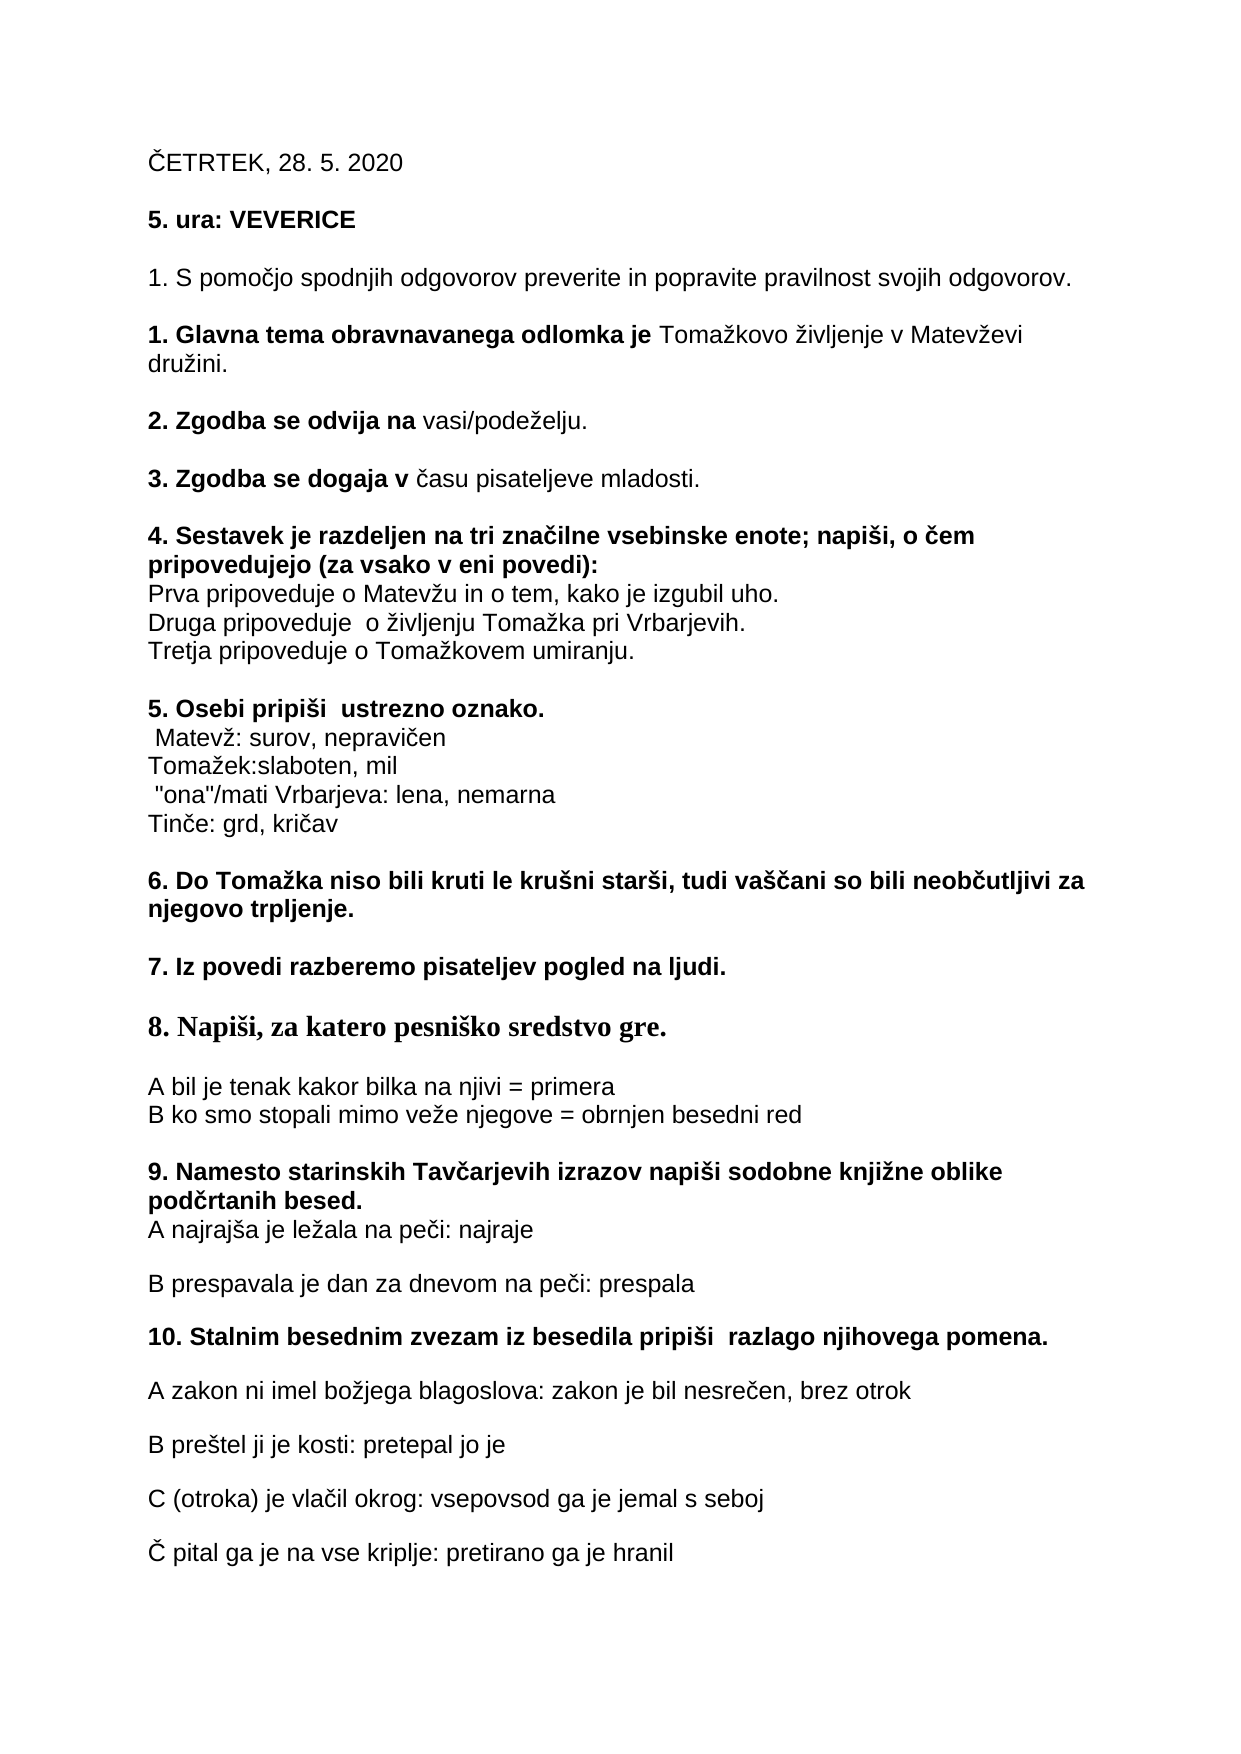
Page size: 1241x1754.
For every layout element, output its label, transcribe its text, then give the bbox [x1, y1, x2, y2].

text 4. Sestavek je razdeljen na tri značilne vsebinske enote; napiši, o čem pripovedujejo (za vsako v eni povedi): [148, 521, 1093, 579]
text 5. Osebi pripiši ustrezno oznako. [148, 694, 1093, 723]
text A bil je tenak kakor bilka na njivi = primera [148, 1072, 1093, 1100]
text "ona"/mati Vrbarjeva: lena, nemarna [148, 780, 1093, 809]
text A zakon ni imel božjega blagoslova: zakon je bil nesrečen, brez otrok [148, 1376, 1093, 1405]
text B preštel ji je kosti: pretepal jo je [148, 1430, 1093, 1459]
text Tomažek:slaboten, mil [148, 751, 1093, 780]
text C (otroka) je vlačil okrog: vsepovsod ga je jemal s seboj [148, 1484, 1093, 1513]
text 6. Do Tomažka niso bili kruti le krušni starši, tudi vaščani so bili neobčutljivi za njegovo trpljenje. [148, 866, 1093, 923]
text 7. Iz povedi razberemo pisateljev pogled na ljudi. [148, 952, 1093, 981]
text ČETRTEK, 28. 5. 2020 [148, 148, 1093, 176]
text Č pital ga je na vse kriplje: pretirano ga je hranil [148, 1538, 1093, 1567]
text A najrajša je ležala na peči: najraje [148, 1215, 1093, 1243]
text Matevž: surov, nepravičen [148, 723, 1093, 751]
text Prva pripoveduje o Matevžu in o tem, kako je izgubil uho. [148, 579, 1093, 608]
text 8. Napiši, za katero pesniško sredstvo gre. [148, 1009, 1093, 1043]
text B ko smo stopali mimo veže njegove = obrnjen besedni red [148, 1100, 1093, 1129]
text 9. Namesto starinskih Tavčarjevih izrazov napiši sodobne knjižne oblike podčrtanih besed. [148, 1157, 1093, 1215]
text B prespavala je dan za dnevom na peči: prespala [148, 1268, 1093, 1297]
text Druga pripoveduje o življenju Tomažka pri Vrbarjevih. [148, 608, 1093, 636]
text Tretja pripoveduje o Tomažkovem umiranju. [148, 636, 1093, 665]
text 1. S pomočjo spodnjih odgovorov preverite in popravite pravilnost svojih odgovorov. [148, 263, 1093, 291]
text 1. Glavna tema obravnavanega odlomka je Tomažkovo življenje v Matevževi družini. [148, 320, 1093, 378]
text 2. Zgodba se odvija na vasi/podeželju. [148, 406, 1093, 435]
text 10. Stalnim besednim zvezam iz besedila pripiši razlago njihovega pomena. [148, 1322, 1093, 1351]
text 3. Zgodba se dogaja v času pisateljeve mladosti. [148, 464, 1093, 493]
text 5. ura: VEVERICE [148, 205, 1093, 234]
text Tinče: grd, kričav [148, 809, 1093, 838]
